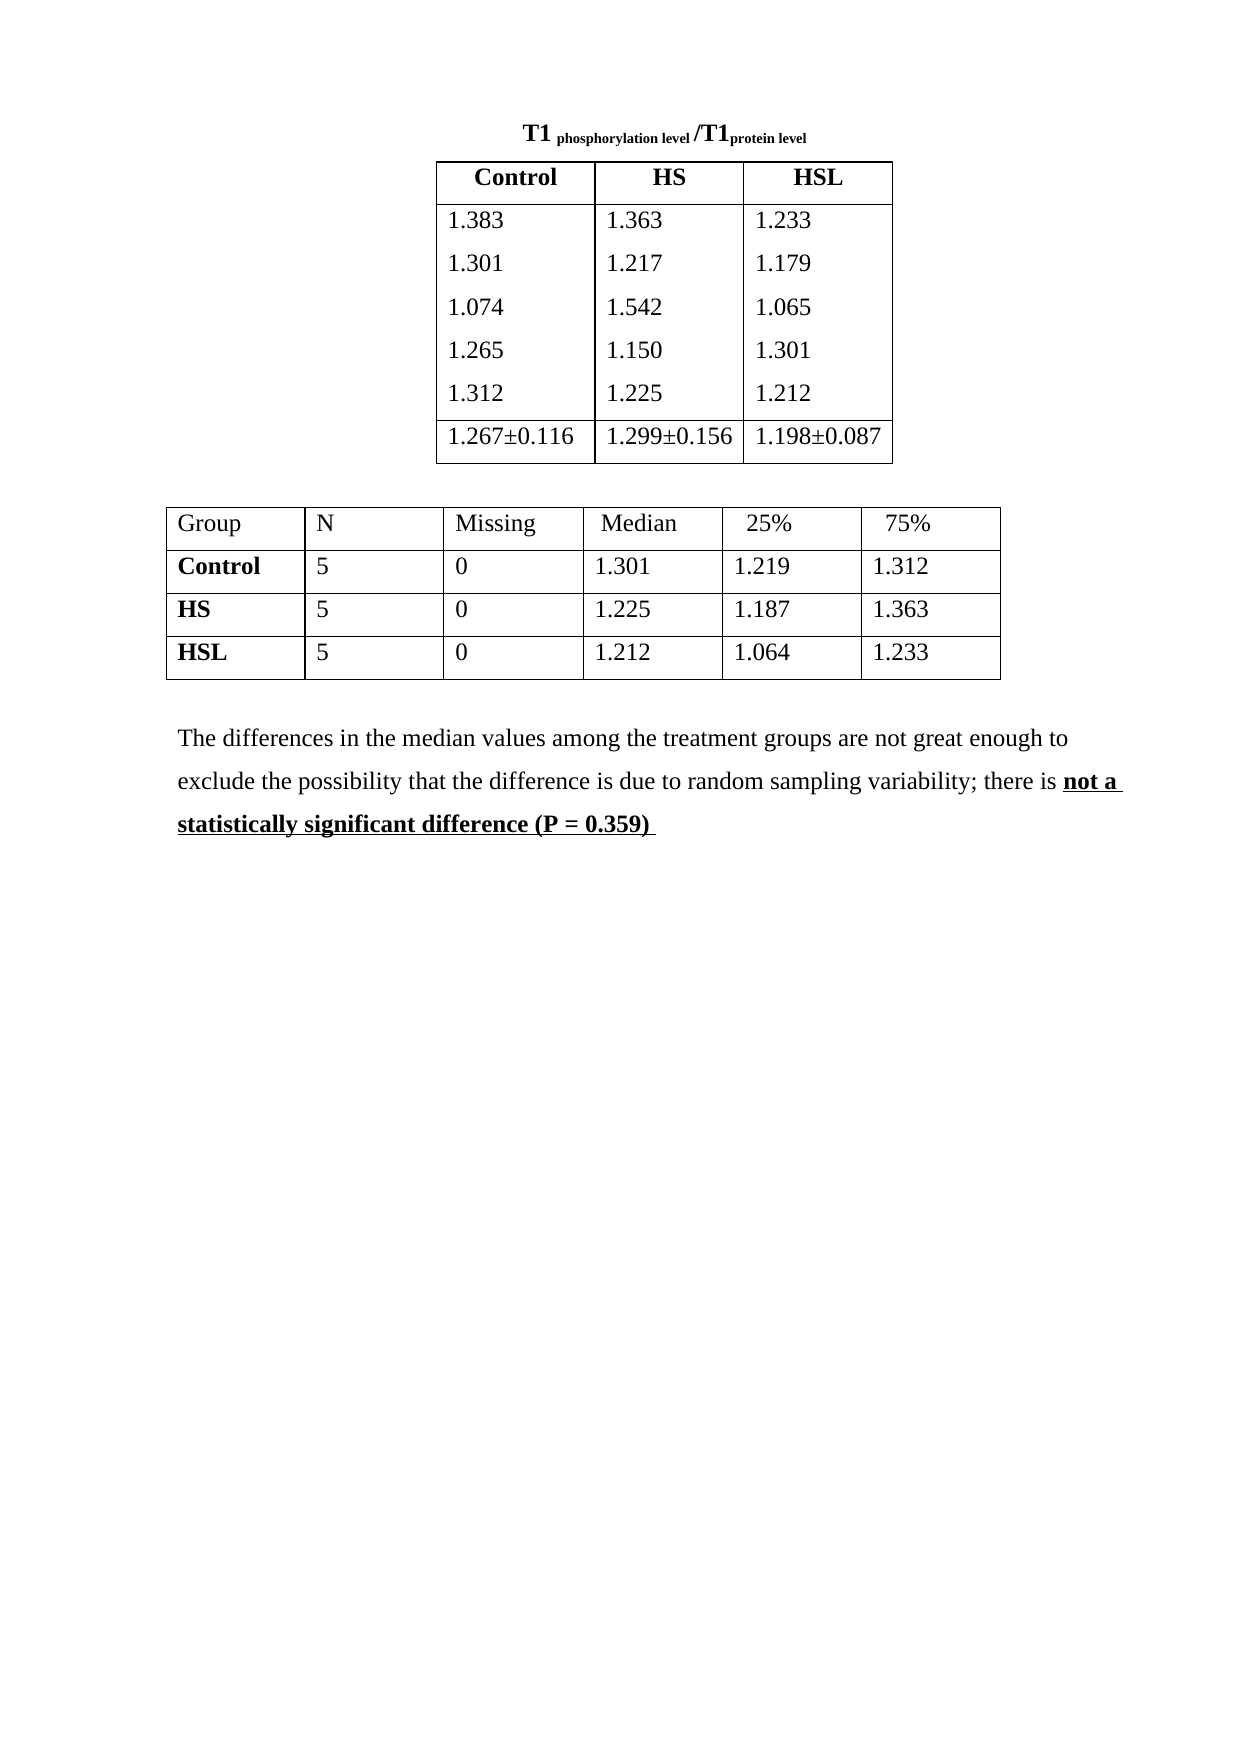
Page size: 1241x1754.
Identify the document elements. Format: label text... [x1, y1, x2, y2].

table_cell 1.301 [584, 551, 722, 593]
table_cell 5 [306, 594, 443, 636]
table_cell 5 [306, 551, 443, 593]
table_header Group [167, 508, 304, 550]
table_cell 1.225 [584, 594, 722, 636]
table_cell 1.312 [862, 551, 1000, 593]
table_header 25% [723, 508, 861, 550]
table_header Missing [444, 508, 583, 550]
table_cell 0 [444, 594, 583, 636]
table_cell 1.198±0.087 [744, 421, 892, 463]
table_cell 0 [444, 637, 583, 678]
table_header 75% [862, 508, 1000, 550]
table_cell 1.064 [723, 637, 861, 678]
table_cell Control [167, 551, 304, 593]
table_cell 1.363 1.217 1.542 1.150 1.225 [596, 205, 743, 420]
table_header HS [596, 163, 743, 204]
table_header Control [437, 163, 594, 204]
table_cell 1.383 1.301 1.074 1.265 1.312 [437, 205, 594, 420]
table_header Median [584, 508, 722, 550]
table_cell 1.299±0.156 [596, 421, 743, 463]
table_cell 1.233 [862, 637, 1000, 678]
text The differences in the median values among the treatment groups are not great enough to exclude the possibility that the difference is due to random sampling variability; there is not a statistically significant difference (P = 0.359) [177, 723, 1152, 838]
table_cell HSL [167, 637, 304, 678]
table_header N [306, 508, 443, 550]
text T1 phosphorylation level /T1protein level [177, 118, 1152, 147]
table_cell 1.219 [723, 551, 861, 593]
table_cell 1.233 1.179 1.065 1.301 1.212 [744, 205, 892, 420]
table_cell HS [167, 594, 304, 636]
table_cell 1.212 [584, 637, 722, 678]
table_cell 5 [306, 637, 443, 678]
table_header HSL [744, 163, 892, 204]
table_cell 1.363 [862, 594, 1000, 636]
table_cell 1.267±0.116 [437, 421, 594, 463]
table_cell 1.187 [723, 594, 861, 636]
table_cell 0 [444, 551, 583, 593]
